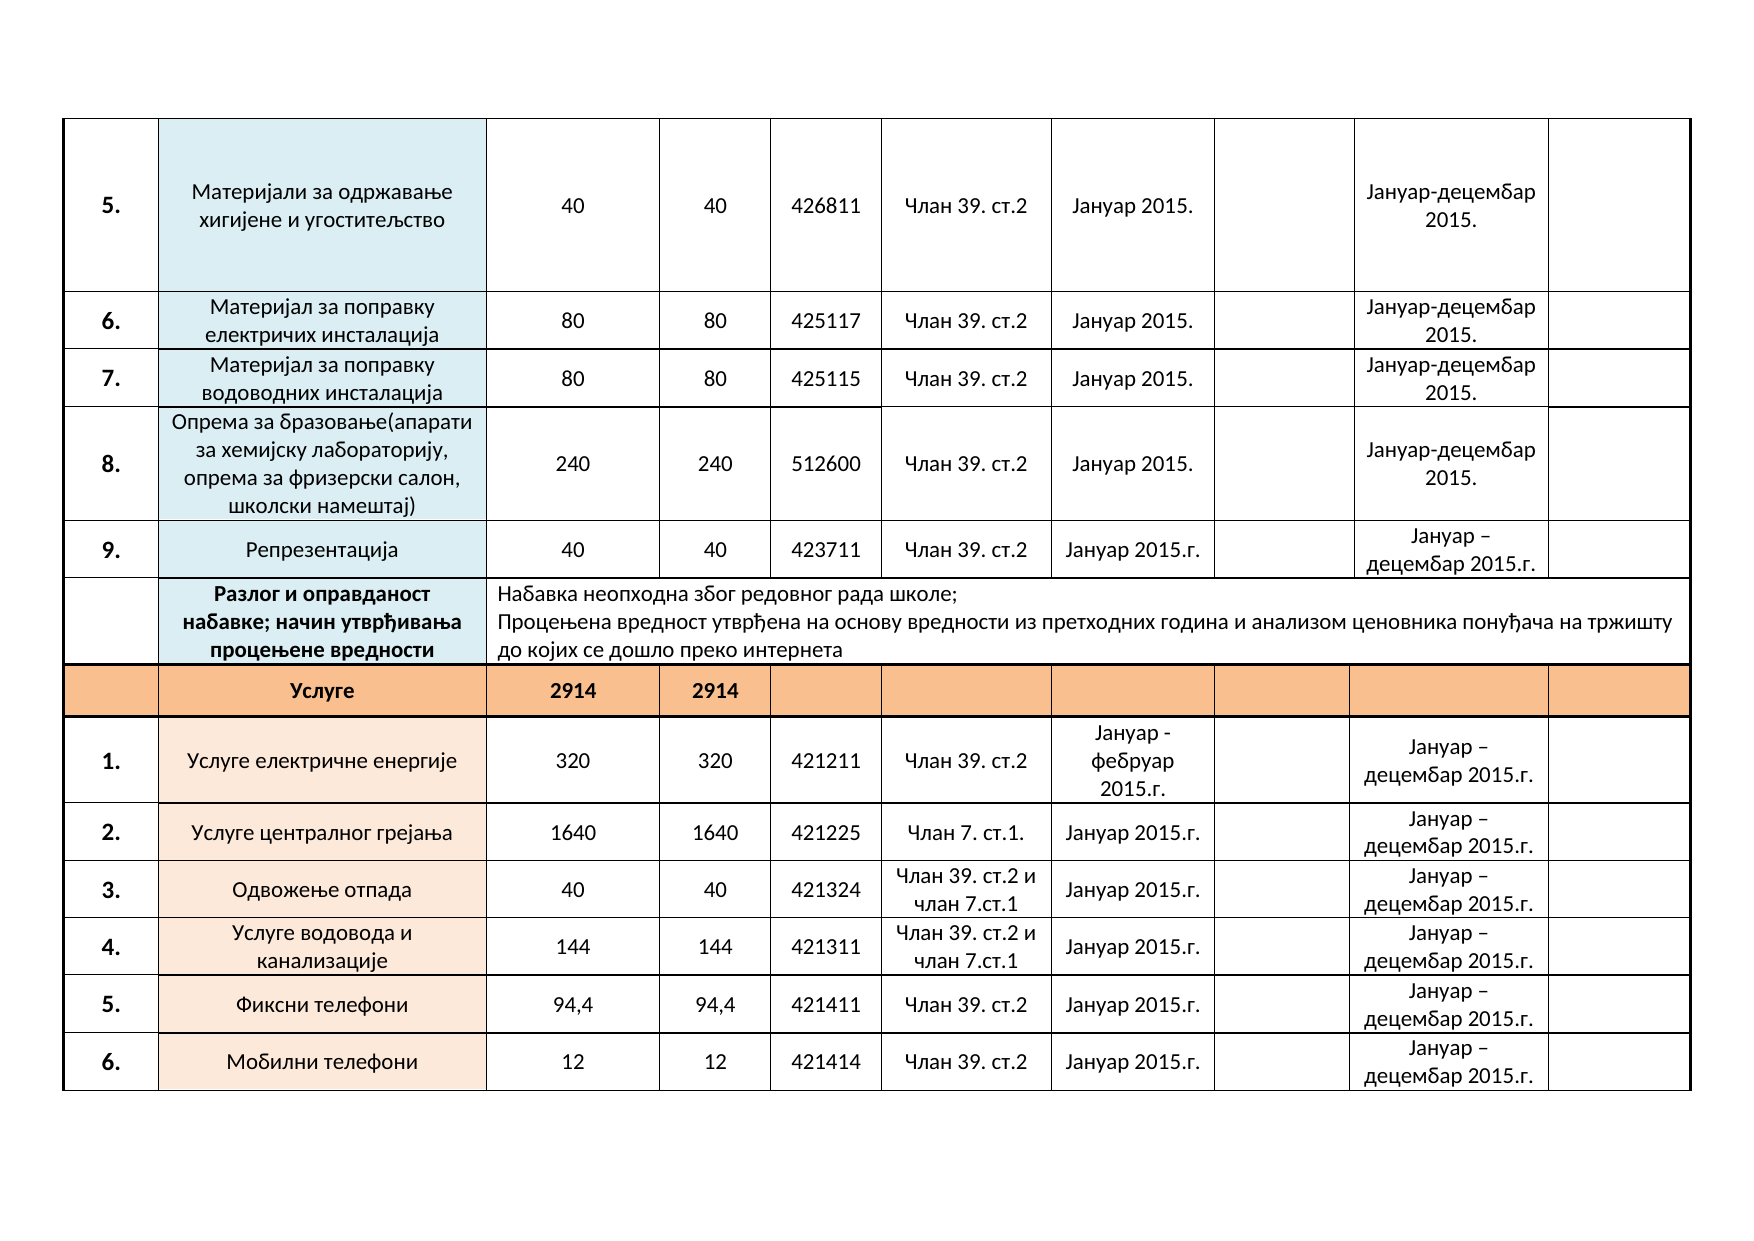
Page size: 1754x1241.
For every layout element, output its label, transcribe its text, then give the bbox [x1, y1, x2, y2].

table_cell Члан 39. ст.2 [882, 521, 1051, 577]
table_cell 40 [487, 521, 659, 577]
table_cell 80 [487, 292, 659, 348]
table_cell Набавка неопходна због редовног рада школе; Процењена вредност утврђена на основу вредности из претходних година и анализом ценовника понуђача на тржишту до којих се дошло преко интернета [487, 579, 1689, 663]
table_cell Фиксни телефони [159, 976, 486, 1032]
table_cell [1549, 521, 1689, 577]
table_cell [1215, 718, 1349, 802]
table_cell Члан 39. ст.2 [882, 350, 1051, 406]
table_cell Услуге електричне енергије [159, 718, 486, 802]
table_cell Јануар –децембар 2015.г. [1350, 861, 1548, 917]
table_cell Јануар 2015. [1052, 407, 1214, 519]
table_cell 421211 [771, 718, 881, 802]
table_cell 3. [65, 861, 158, 917]
table_cell 9. [65, 521, 158, 577]
table_cell 421324 [771, 861, 881, 917]
table_cell Члан 39. ст.2 [882, 407, 1051, 519]
table_cell Јануар 2015.г. [1052, 861, 1214, 917]
table_cell Јануар 2015. [1052, 350, 1214, 406]
table_cell 421225 [771, 804, 881, 860]
table_cell Јануар 2015.г. [1052, 976, 1214, 1032]
table_cell [1215, 521, 1354, 577]
table_cell [1215, 350, 1354, 406]
table_cell 12 [660, 1034, 770, 1089]
table_cell Услуге централног грејања [159, 804, 486, 860]
table_cell 1640 [660, 804, 770, 860]
table_cell Јануар 2015. [1052, 292, 1214, 348]
table_cell Јануар-децембар 2015. [1355, 292, 1548, 348]
table_cell Услуге водовода и канализације [159, 918, 486, 974]
table_cell Одвожење отпада [159, 861, 486, 917]
table_cell 2914 [660, 666, 770, 715]
table_cell [1549, 861, 1689, 917]
table_cell 80 [487, 350, 659, 406]
table_cell Члан 39. ст.2 [882, 119, 1051, 291]
table_cell 40 [487, 119, 659, 291]
table_cell Репрезентација [159, 521, 486, 577]
table_cell [1215, 1034, 1349, 1089]
table_cell 1640 [487, 804, 659, 860]
table_cell 240 [660, 408, 770, 519]
table_cell Јануар-децембар 2015. [1355, 407, 1548, 519]
table_cell Члан 39. ст.2 [882, 976, 1051, 1032]
table_cell 6. [65, 1033, 158, 1089]
table_cell [1215, 666, 1349, 715]
table_cell 421414 [771, 1034, 881, 1089]
table_cell [1549, 119, 1689, 291]
table_cell Опрема за бразовање(апарати за хемијску лабораторију, опрема за фризерски салон, школски намештај) [159, 408, 486, 519]
table_cell Члан 39. ст.2 и члан 7.ст.1 [882, 861, 1051, 917]
table_cell 144 [660, 918, 770, 974]
table_cell [1549, 1034, 1689, 1089]
table_cell [65, 666, 158, 715]
table_cell 80 [660, 292, 770, 348]
table_cell [1350, 666, 1548, 715]
table_cell 320 [487, 718, 659, 802]
table_cell 425115 [771, 350, 881, 406]
table_cell Члан 39. ст.2 и члан 7.ст.1 [882, 918, 1051, 974]
table_cell 320 [660, 718, 770, 802]
table_cell Члан 39. ст.2 [882, 292, 1051, 348]
table_cell [1549, 350, 1689, 406]
table_cell Материјал за поправку водоводних инсталација [159, 350, 486, 406]
table_cell [1215, 976, 1349, 1032]
table_cell Јануар 2015.г. [1052, 1034, 1214, 1089]
table_cell [65, 578, 158, 663]
table_cell Јануар 2015.г. [1052, 521, 1214, 577]
table_cell [1549, 292, 1689, 348]
table_cell Јануар 2015.г. [1052, 804, 1214, 860]
table_cell [1215, 292, 1354, 348]
table_cell [1215, 918, 1349, 974]
table_cell [1549, 976, 1689, 1032]
table_cell Разлог и оправданост набавке; начин утврђивања процењене вредности [159, 579, 486, 663]
table_cell 80 [660, 350, 770, 406]
table_cell Јануар –децембар 2015.г. [1350, 976, 1548, 1032]
table_cell Услуге [159, 666, 486, 715]
table_cell 5. [65, 975, 158, 1032]
table_cell Јануар - фебруар 2015.г. [1052, 718, 1214, 802]
table_cell Члан 39. ст.2 [882, 1034, 1051, 1089]
table_cell [1549, 918, 1689, 974]
table_cell 425117 [771, 292, 881, 348]
table_cell Материјали за одржавање хигијене и угоститељство [159, 119, 486, 291]
table_cell 512600 [771, 408, 881, 519]
table_cell Јануар –децембар 2015.г. [1350, 918, 1548, 974]
table_cell 144 [487, 918, 659, 974]
table_cell Мобилни телефони [159, 1034, 486, 1089]
table_cell 40 [487, 861, 659, 917]
table_cell 2914 [487, 666, 659, 715]
table_cell [1215, 119, 1354, 291]
table_cell 40 [660, 521, 770, 577]
table_cell Члан 7. ст.1. [882, 804, 1051, 860]
table_cell 6. [65, 292, 158, 348]
table_cell 40 [660, 861, 770, 917]
table_cell [1215, 407, 1354, 519]
table_cell 94,4 [487, 976, 659, 1032]
table_cell 426811 [771, 119, 881, 291]
table_cell 421311 [771, 918, 881, 974]
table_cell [1355, 119, 1548, 291]
table_cell 8. [65, 407, 158, 519]
table_cell 5. [65, 119, 158, 291]
table_cell 423711 [771, 521, 881, 577]
table_cell 4. [65, 918, 158, 974]
table_cell [1215, 861, 1349, 917]
table_cell Јануар 2015. [1052, 119, 1214, 291]
table_cell [1549, 804, 1689, 860]
table_cell [1052, 666, 1214, 715]
table_cell [1549, 408, 1689, 519]
table_cell 94,4 [660, 976, 770, 1032]
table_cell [1350, 1034, 1548, 1089]
table_cell 12 [487, 1034, 659, 1089]
table_cell Члан 39. ст.2 [882, 718, 1051, 802]
table_cell 7. [65, 349, 158, 406]
table_cell Јануар –децембар 2015.г. [1350, 804, 1548, 860]
table_cell Јануар –децембар 2015.г. [1350, 718, 1548, 802]
table_cell [771, 666, 881, 715]
table_cell [1215, 804, 1349, 860]
table_cell 1. [65, 718, 158, 802]
table_cell 240 [487, 408, 659, 519]
table_cell 421411 [771, 976, 881, 1032]
table_cell [882, 666, 1051, 715]
table_cell [1549, 718, 1689, 802]
table_cell 40 [660, 119, 770, 291]
table_cell 2. [65, 803, 158, 860]
table_cell Јануар –децембар 2015.г. [1355, 521, 1548, 577]
table_cell Јануар-децембар 2015. [1355, 350, 1548, 406]
table_cell [1549, 666, 1689, 715]
table_cell Јануар 2015.г. [1052, 918, 1214, 974]
table_cell Материјал за поправку електричих инсталација [159, 292, 486, 348]
